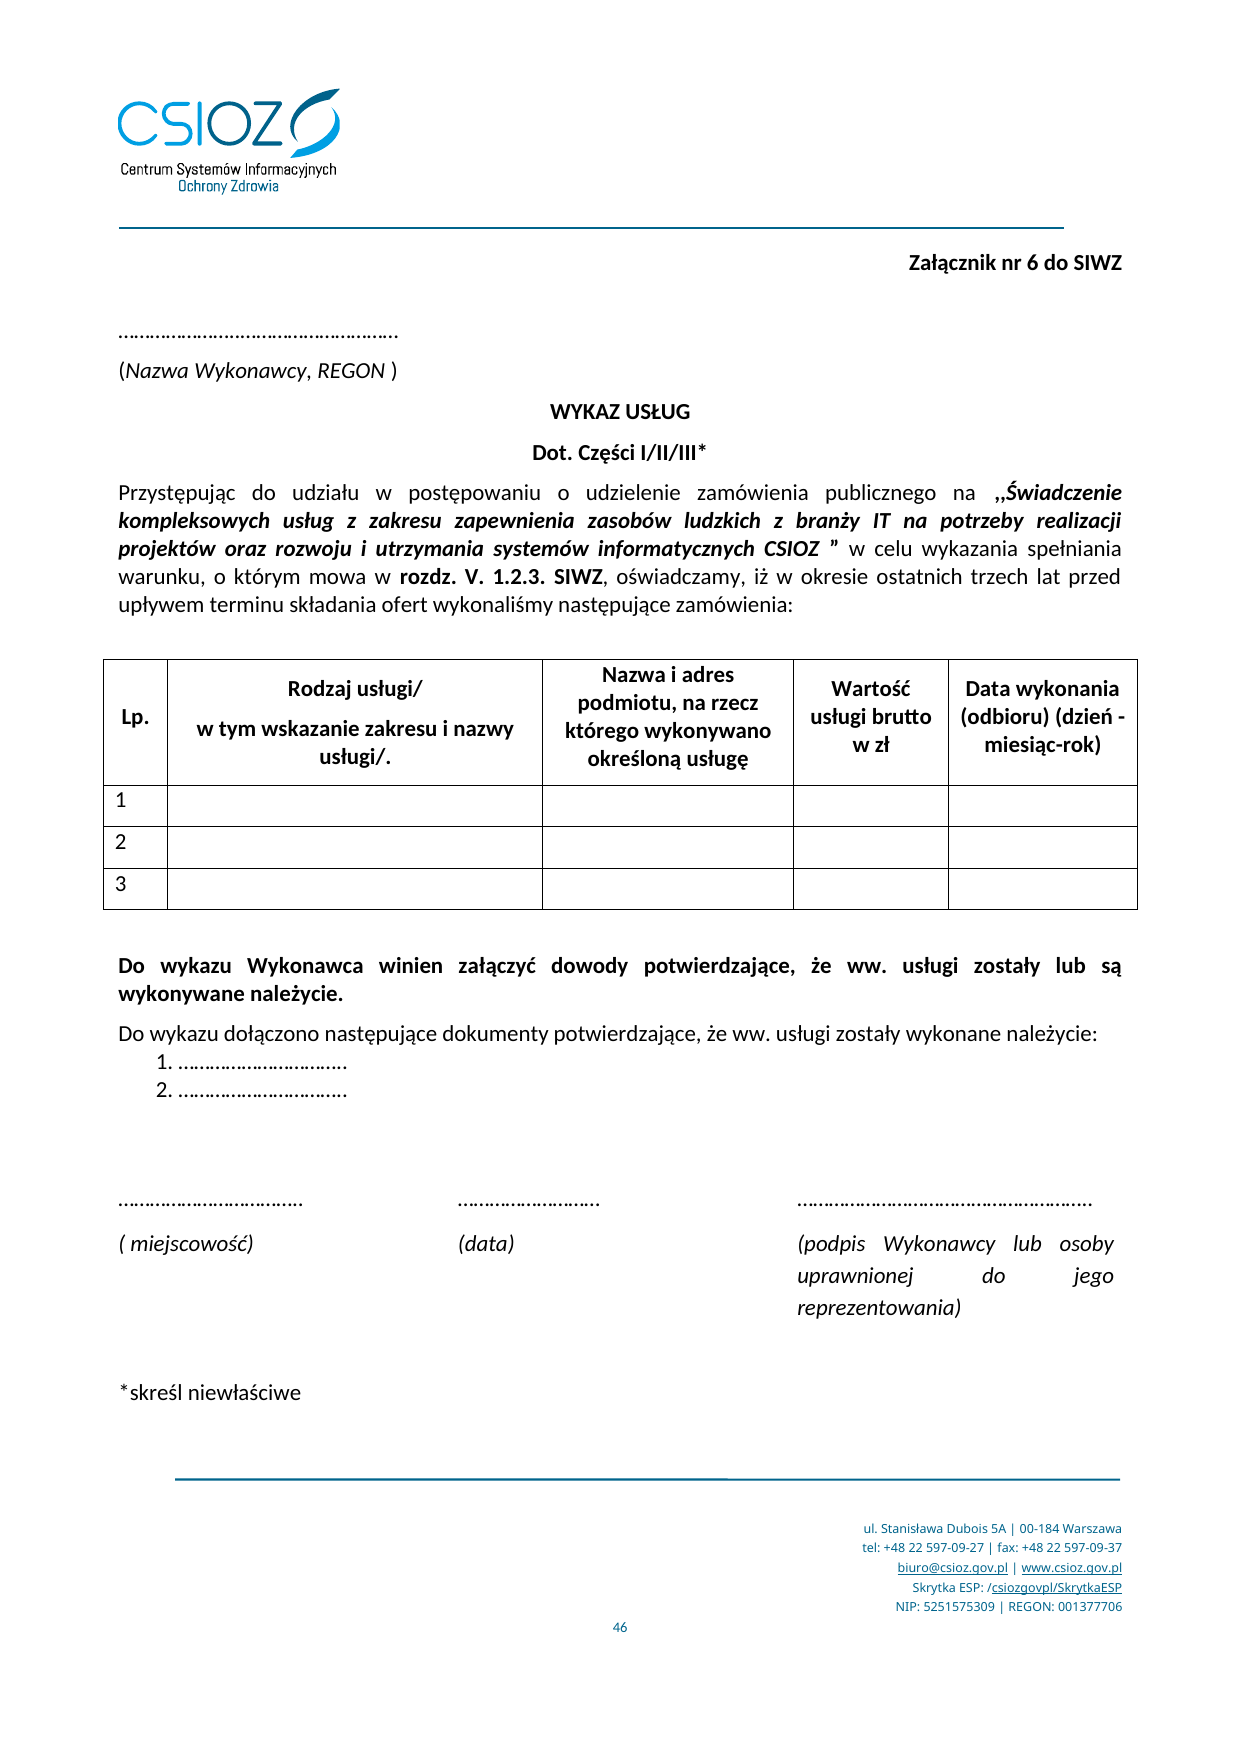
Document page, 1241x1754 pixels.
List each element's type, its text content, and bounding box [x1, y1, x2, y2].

text 2. ………………………….. [156, 1075, 1107, 1103]
table_cell [168, 786, 542, 826]
table_header Nazwa i adres podmiotu, na rzecz którego wykonywano określoną usługę [543, 660, 793, 784]
table_header ……………………………………………….. [786, 1184, 1125, 1229]
table_cell [949, 869, 1137, 909]
text Do wykazu Wykonawca winien załączyć dowody potwierdzające, że ww. usługi zostały lub są wykonywane należycie. [118, 951, 1122, 1007]
table_cell [543, 786, 793, 826]
table_cell (data) [446, 1229, 786, 1337]
table_cell [794, 827, 948, 868]
table_cell [949, 786, 1137, 826]
table_cell [543, 827, 793, 868]
table_cell 3 [104, 869, 167, 909]
table_header Lp. [104, 660, 167, 784]
text …………………..………………………… [118, 316, 1122, 344]
text 1. ………………………….. [156, 1047, 1107, 1075]
table_cell [168, 869, 542, 909]
table_header ……………………… [446, 1184, 786, 1229]
text Dot. Części I/II/III* [118, 438, 1122, 466]
table_cell ( miejscowość) [107, 1229, 446, 1337]
text Do wykazu dołączono następujące dokumenty potwierdzające, że ww. usługi zostały wykonane należycie: [118, 1019, 1107, 1047]
table_header Wartość usługi brutto w zł [794, 660, 948, 784]
text (Nazwa Wykonawcy, REGON ) [118, 357, 1122, 385]
table_cell 2 [104, 827, 167, 868]
text Załącznik nr 6 do SIWZ [118, 248, 1122, 276]
table_cell [794, 869, 948, 909]
text WYKAZ USŁUG [118, 397, 1122, 425]
table_header Rodzaj usługi/ w tym wskazanie zakresu i nazwy usługi/. [168, 660, 542, 784]
text *skreśl niewłaściwe [118, 1378, 1122, 1406]
table_header …………………………….. [107, 1184, 446, 1229]
table_cell [168, 827, 542, 868]
table_header Data wykonania (odbioru) (dzień -miesiąc-rok) [949, 660, 1137, 784]
table_cell 1 [104, 786, 167, 826]
table_cell [543, 869, 793, 909]
table_cell [949, 827, 1137, 868]
table_cell [794, 786, 948, 826]
table_cell (podpis Wykonawcy lub osoby uprawnionej do jego reprezentowania) [786, 1229, 1125, 1337]
text Przystępując do udziału w postępowaniu o udzielenie zamówienia publicznego na ,,Świadczenie kompleksowych usług z zakresu zapewnienia zasobów ludzkich z branży IT na potrzeby realizacji projektów oraz rozwoju i utrzymania systemów informatycznych CSIOZ ” w celu wykazania spełniania warunku, o którym mowa w rozdz. V. 1.2.3. SIWZ, oświadczamy, iż w okresie ostatnich trzech lat przed upływem terminu składania ofert wykonaliśmy następujące zamówienia: [118, 478, 1122, 618]
